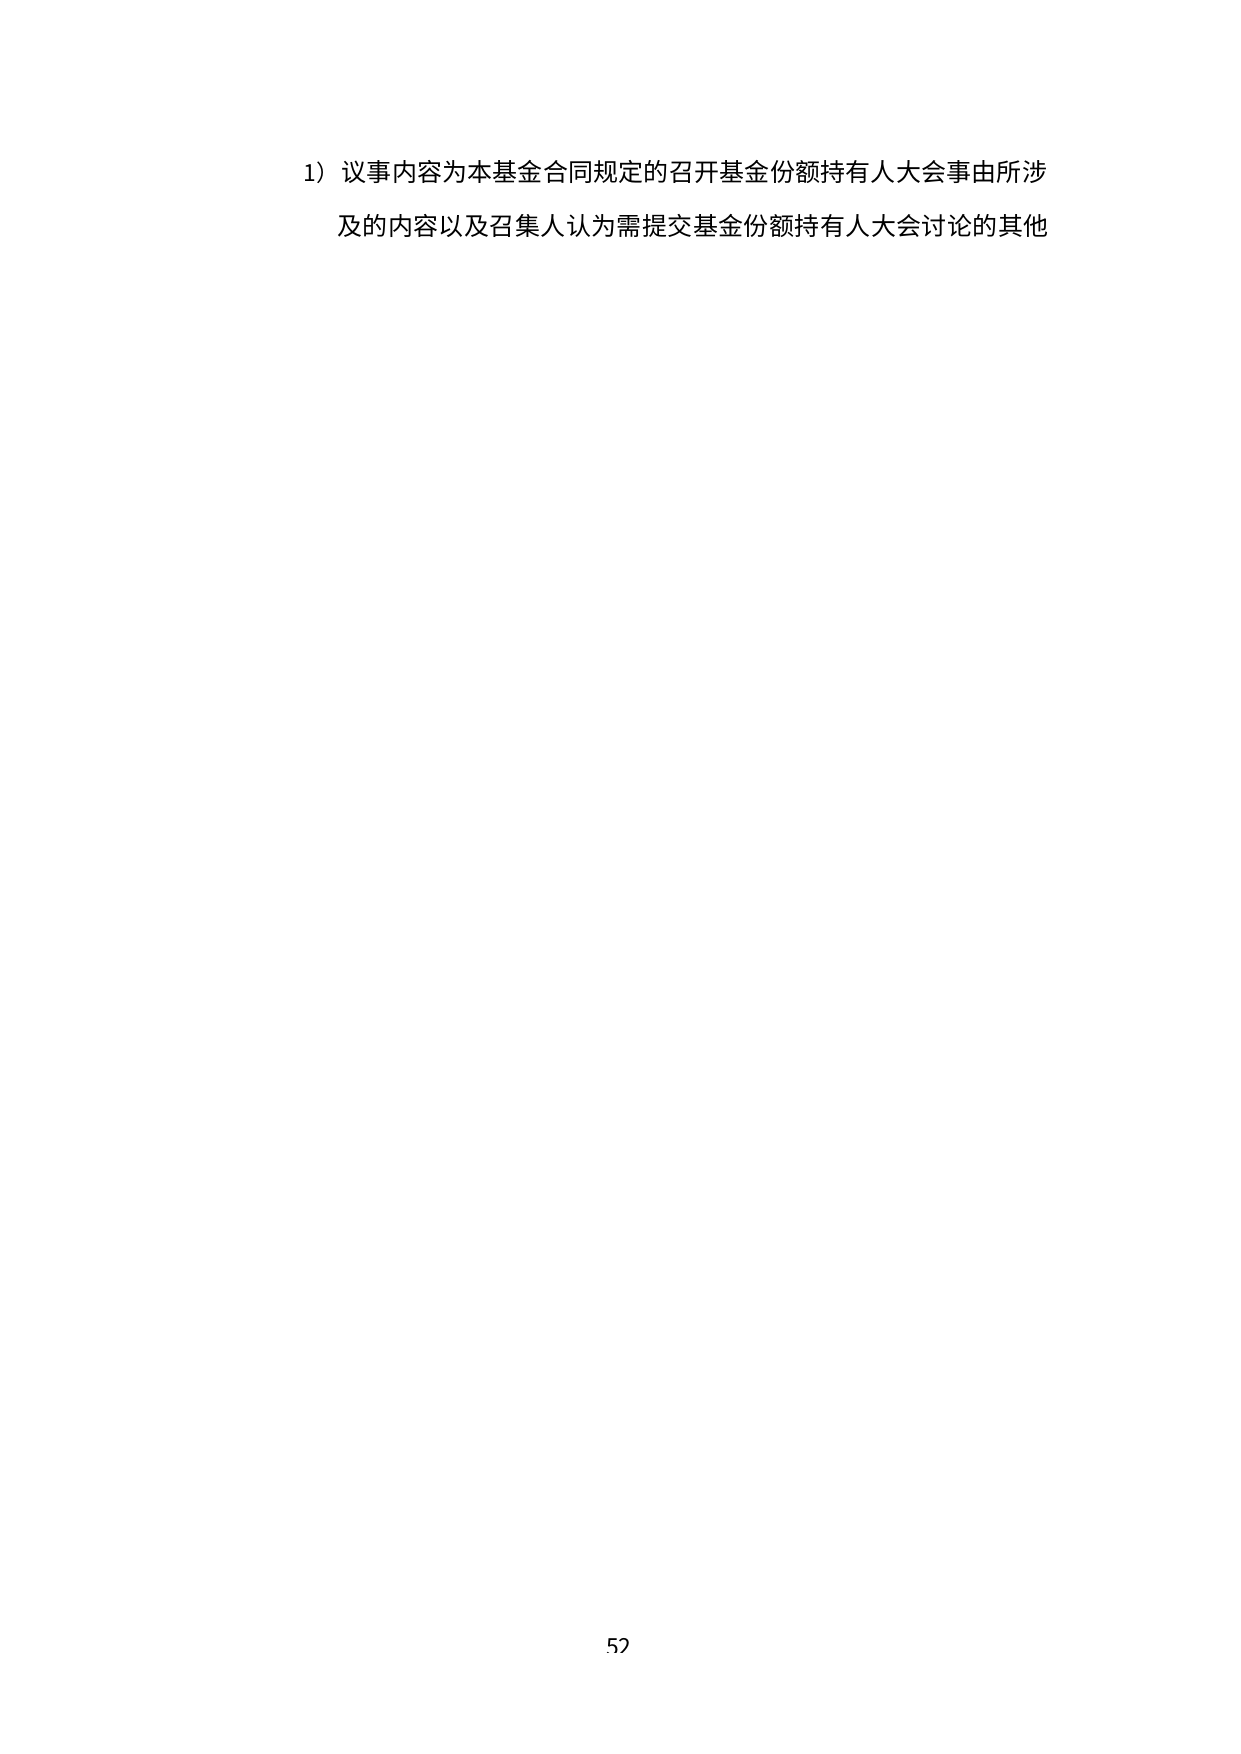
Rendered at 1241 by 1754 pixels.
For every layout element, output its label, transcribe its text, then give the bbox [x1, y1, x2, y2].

list 议事内容为本基金合同规定的召开基金份额持有人大会事由所涉及的内容以及召集人认为需提交基金份额持有人大会讨论的其他 [303, 152, 1053, 243]
